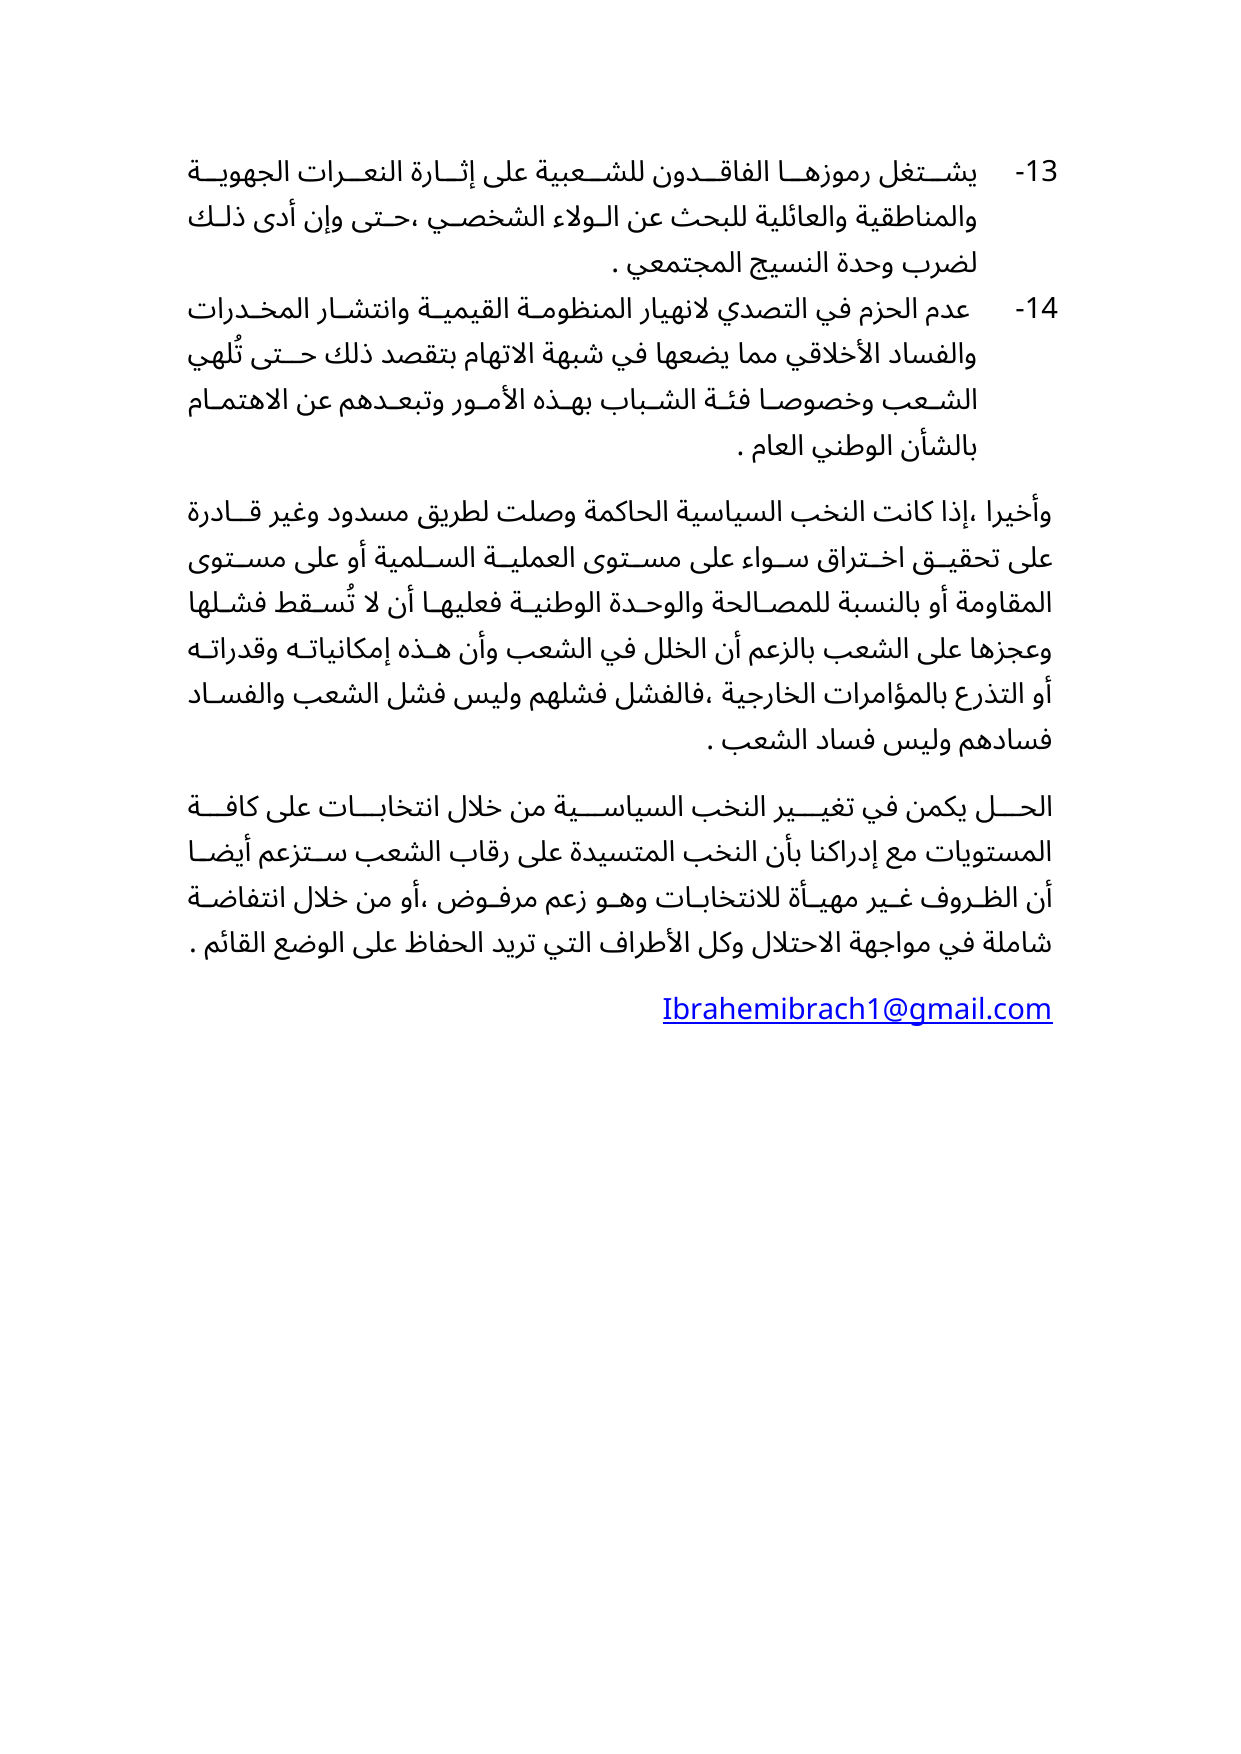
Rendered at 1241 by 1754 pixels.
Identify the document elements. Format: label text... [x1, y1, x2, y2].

text وأخيرا ،إذا كانت النخب السياسية الحاكمة وصلت لطريق مسدود وغير قادرة على تحقيق اختراق سواء على مستوى العملية السلمية أو على مستوى المقاومة أو بالنسبة للمصالحة والوحدة الوطنية فعليها أن لا تُسقط فشلها وعجزها على الشعب بالزعم أن الخلل في الشعب وأن هذه إمكانياته وقدراته أو التذرع بالمؤامرات الخارجية ،فالفشل فشلهم وليس فشل الشعب والفساد فسادهم وليس فساد الشعب . [187, 490, 1053, 758]
text الحل يكمن في تغيير النخب السياسية من خلال انتخابات على كافة المستويات مع إدراكنا بأن النخب المتسيدة على رقاب الشعب ستزعم أيضا أن الظروف غير مهيأة للانتخابات وهو زعم مرفوض ،أو من خلال انتفاضة شاملة في مواجهة الاحتلال وكل الأطراف التي تريد الحفاظ على الوضع القائم . [187, 785, 1053, 961]
list عدم الحزم في التصدي لانهيار المنظومة القيمية وانتشار المخدرات والفساد الأخلاقي مما يضعها في شبهة الاتهام بتقصد ذلك حتى تُلهي الشعب وخصوصا فئة الشباب بهذه الأمور وتبعدهم عن الاهتمام بالشأن الوطني العام . [187, 287, 1015, 463]
text Ibrahemibrach1@gmail.com [187, 988, 1053, 1028]
list يشتغل رموزها الفاقدون للشعبية على إثارة النعرات الجهوية والمناطقية والعائلية للبحث عن الولاء الشخصي ،حتى وإن أدى ذلك لضرب وحدة النسيج المجتمعي . [187, 150, 1015, 281]
